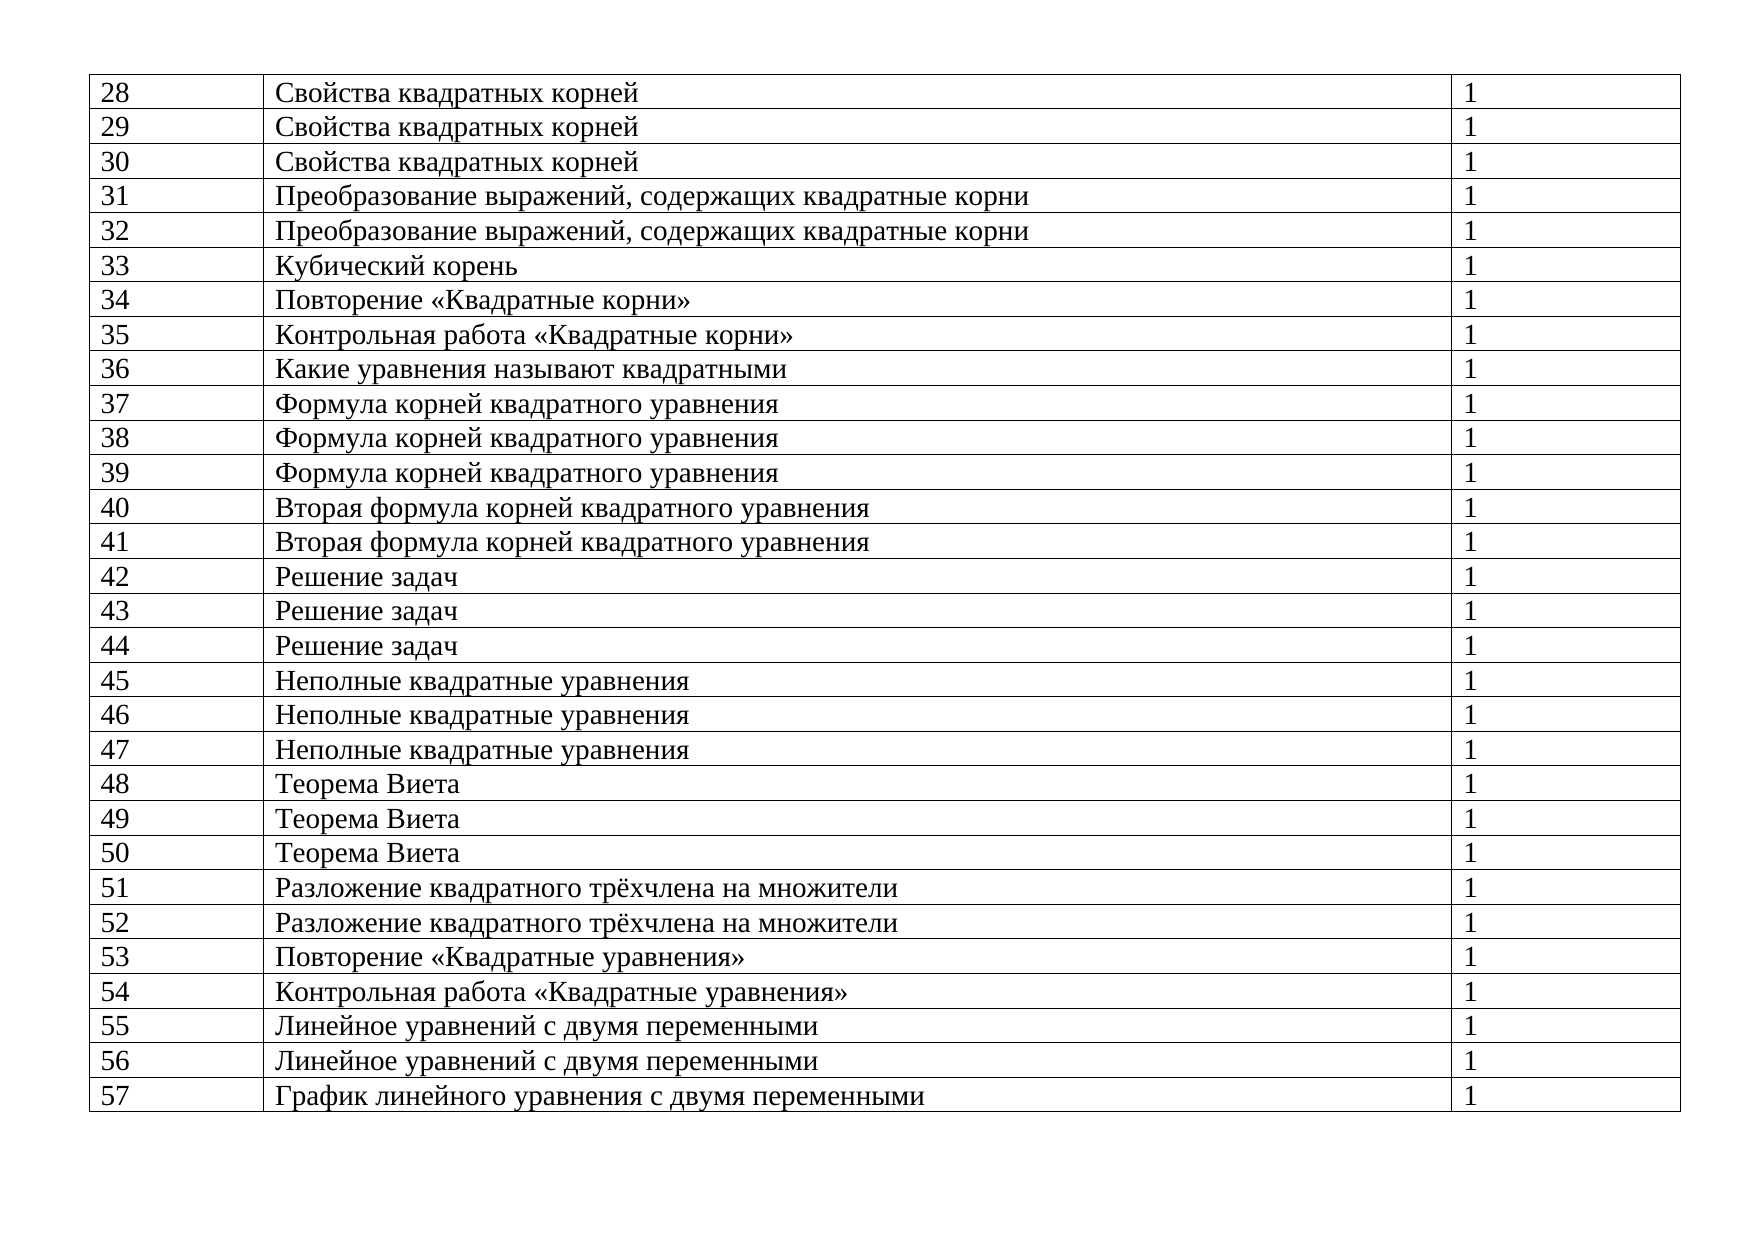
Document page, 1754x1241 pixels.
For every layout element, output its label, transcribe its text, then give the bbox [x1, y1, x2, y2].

table_cell 1 [1452, 351, 1680, 385]
table_cell Решение задач [264, 559, 1451, 592]
table_cell 1 [1452, 490, 1680, 523]
table_cell Вторая формула корней квадратного уравнения [264, 490, 1451, 523]
table_cell 28 [90, 75, 263, 108]
table_cell Разложение квадратного трёхчлена на множители [264, 905, 1451, 938]
table_cell 1 [1452, 663, 1680, 696]
table_cell 1 [1452, 905, 1680, 938]
table_cell 29 [90, 109, 263, 143]
table_cell 56 [90, 1043, 263, 1077]
table_cell 1 [1452, 144, 1680, 177]
table_cell 1 [1452, 594, 1680, 627]
table_cell 1 [1452, 870, 1680, 904]
table_cell Контрольная работа «Квадратные уравнения» [264, 974, 1451, 1007]
table_cell 49 [90, 801, 263, 834]
table_cell Формула корней квадратного уравнения [264, 386, 1451, 419]
table_cell 1 [1452, 766, 1680, 800]
table_cell Преобразование выражений, содержащих квадратные корни [264, 213, 1451, 247]
table_cell Кубический корень [264, 248, 1451, 281]
table_cell 1 [1452, 628, 1680, 662]
table_cell 1 [1452, 317, 1680, 350]
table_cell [264, 1078, 1451, 1111]
table_cell Формула корней квадратного уравнения [264, 421, 1451, 454]
table_cell 46 [90, 697, 263, 731]
table_cell 1 [1452, 1078, 1680, 1111]
table_cell 1 [1452, 213, 1680, 247]
table_cell 1 [1452, 455, 1680, 489]
table_cell Формула корней квадратного уравнения [264, 455, 1451, 489]
table_cell 34 [90, 282, 263, 316]
table_cell 52 [90, 905, 263, 938]
table_cell 1 [1452, 386, 1680, 419]
table_cell 1 [1452, 939, 1680, 973]
table_cell 36 [90, 351, 263, 385]
table_cell 37 [90, 386, 263, 419]
table_cell 53 [90, 939, 263, 973]
table_cell Вторая формула корней квадратного уравнения [264, 524, 1451, 558]
table_cell 1 [1452, 524, 1680, 558]
table_cell 1 [1452, 801, 1680, 834]
table_cell 1 [1452, 697, 1680, 731]
table_cell 33 [90, 248, 263, 281]
table_cell Свойства квадратных корней [264, 109, 1451, 143]
table_cell 32 [90, 213, 263, 247]
table_cell 1 [1452, 559, 1680, 592]
table_cell Неполные квадратные уравнения [264, 732, 1451, 765]
table_cell 55 [90, 1009, 263, 1042]
table_cell 1 [1452, 1009, 1680, 1042]
table_cell 1 [1452, 75, 1680, 108]
table_cell Повторение «Квадратные уравнения» [264, 939, 1451, 973]
table_cell 45 [90, 663, 263, 696]
table_cell 1 [1452, 421, 1680, 454]
table_cell 31 [90, 179, 263, 212]
table_cell Повторение «Квадратные корни» [264, 282, 1451, 316]
table_cell 54 [90, 974, 263, 1007]
table_cell 30 [90, 144, 263, 177]
table_cell 38 [90, 421, 263, 454]
table_cell Решение задач [264, 628, 1451, 662]
table_cell Теорема Виета [264, 766, 1451, 800]
table_cell 47 [90, 732, 263, 765]
table_cell 1 [1452, 109, 1680, 143]
table_cell Контрольная работа «Квадратные корни» [264, 317, 1451, 350]
table_cell Теорема Виета [264, 801, 1451, 834]
table_cell Неполные квадратные уравнения [264, 697, 1451, 731]
table_cell 39 [90, 455, 263, 489]
table_cell 1 [1452, 732, 1680, 765]
table_cell 1 [1452, 282, 1680, 316]
table_cell 1 [1452, 836, 1680, 869]
table_cell Какие уравнения называют квадратными [264, 351, 1451, 385]
table_cell Свойства квадратных корней [264, 75, 1451, 108]
table_cell 1 [1452, 179, 1680, 212]
table_cell 1 [1452, 974, 1680, 1007]
table_cell Свойства квадратных корней [264, 144, 1451, 177]
table_cell 41 [90, 524, 263, 558]
table_cell 1 [1452, 1043, 1680, 1077]
table_cell 50 [90, 836, 263, 869]
table_cell Линейное уравнений с двумя переменными [264, 1009, 1451, 1042]
table_cell 51 [90, 870, 263, 904]
table_cell 35 [90, 317, 263, 350]
table_cell Неполные квадратные уравнения [264, 663, 1451, 696]
table_cell Разложение квадратного трёхчлена на множители [264, 870, 1451, 904]
table_cell Решение задач [264, 594, 1451, 627]
table_cell 44 [90, 628, 263, 662]
table_cell Теорема Виета [264, 836, 1451, 869]
table_cell Преобразование выражений, содержащих квадратные корни [264, 179, 1451, 212]
table_cell 42 [90, 559, 263, 592]
table_cell 57 [90, 1078, 263, 1111]
table_cell 43 [90, 594, 263, 627]
table_cell 1 [1452, 248, 1680, 281]
table_cell Линейное уравнений с двумя переменными [264, 1043, 1451, 1077]
table_cell 40 [90, 490, 263, 523]
table_cell 48 [90, 766, 263, 800]
